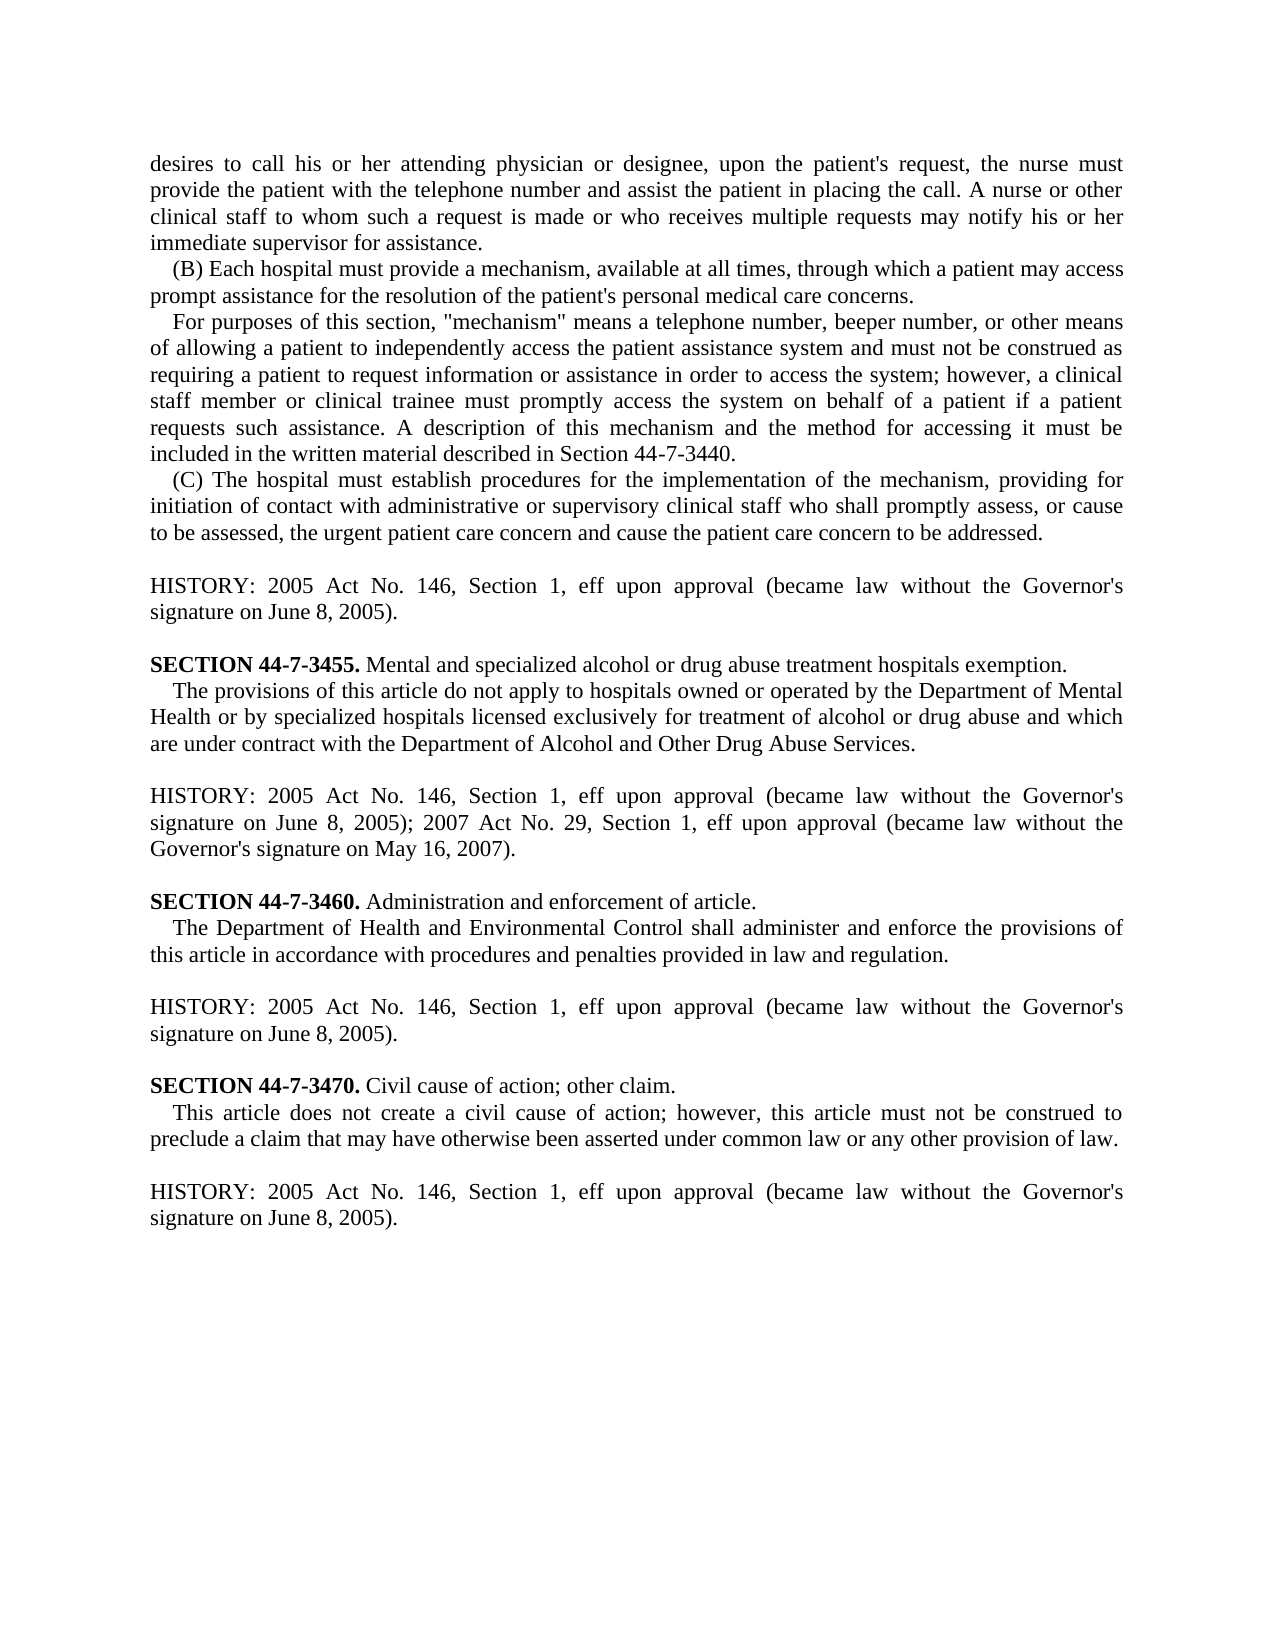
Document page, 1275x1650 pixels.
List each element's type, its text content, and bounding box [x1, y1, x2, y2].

text SECTION 44-7-3470. Civil cause of action; other claim. [150, 1072, 1125, 1099]
text The provisions of this article do not apply to hospitals owned or operated by the Department of Mental Health or by specialized hospitals licensed exclusively for treatment of alcohol or drug abuse and which are under contract with the Department of Alcohol and Other Drug Abuse Services. [150, 677, 1125, 756]
text For purposes of this section, "mechanism" means a telephone number, beeper number, or other means of allowing a patient to independently access the patient assistance system and must not be construed as requiring a patient to request information or assistance in order to access the system; however, a clinical staff member or clinical trainee must promptly access the system on behalf of a patient if a patient requests such assistance. A description of this mechanism and the method for accessing it must be included in the written material described in Section 44-7-3440. [150, 308, 1125, 466]
text SECTION 44-7-3455. Mental and specialized alcohol or drug abuse treatment hospitals exemption. [150, 651, 1125, 677]
text The Department of Health and Environmental Control shall administer and enforce the provisions of this article in accordance with procedures and penalties provided in law and regulation. [150, 914, 1125, 967]
text HISTORY: 2005 Act No. 146, Section 1, eff upon approval (became law without the Governor's signature on June 8, 2005); 2007 Act No. 29, Section 1, eff upon approval (became law without the Governor's signature on May 16, 2007). [150, 782, 1125, 862]
text This article does not create a civil cause of action; however, this article must not be construed to preclude a claim that may have otherwise been asserted under common law or any other provision of law. [150, 1099, 1125, 1151]
text (B) Each hospital must provide a mechanism, available at all times, through which a patient may access prompt assistance for the resolution of the patient's personal medical care concerns. [150, 255, 1125, 308]
text HISTORY: 2005 Act No. 146, Section 1, eff upon approval (became law without the Governor's signature on June 8, 2005). [150, 1178, 1125, 1231]
text HISTORY: 2005 Act No. 146, Section 1, eff upon approval (became law without the Governor's signature on June 8, 2005). [150, 572, 1125, 624]
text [150, 150, 1125, 255]
text SECTION 44-7-3460. Administration and enforcement of article. [150, 888, 1125, 914]
text (C) The hospital must establish procedures for the implementation of the mechanism, providing for initiation of contact with administrative or supervisory clinical staff who shall promptly assess, or cause to be assessed, the urgent patient care concern and cause the patient care concern to be addressed. [150, 466, 1125, 545]
text HISTORY: 2005 Act No. 146, Section 1, eff upon approval (became law without the Governor's signature on June 8, 2005). [150, 993, 1125, 1046]
